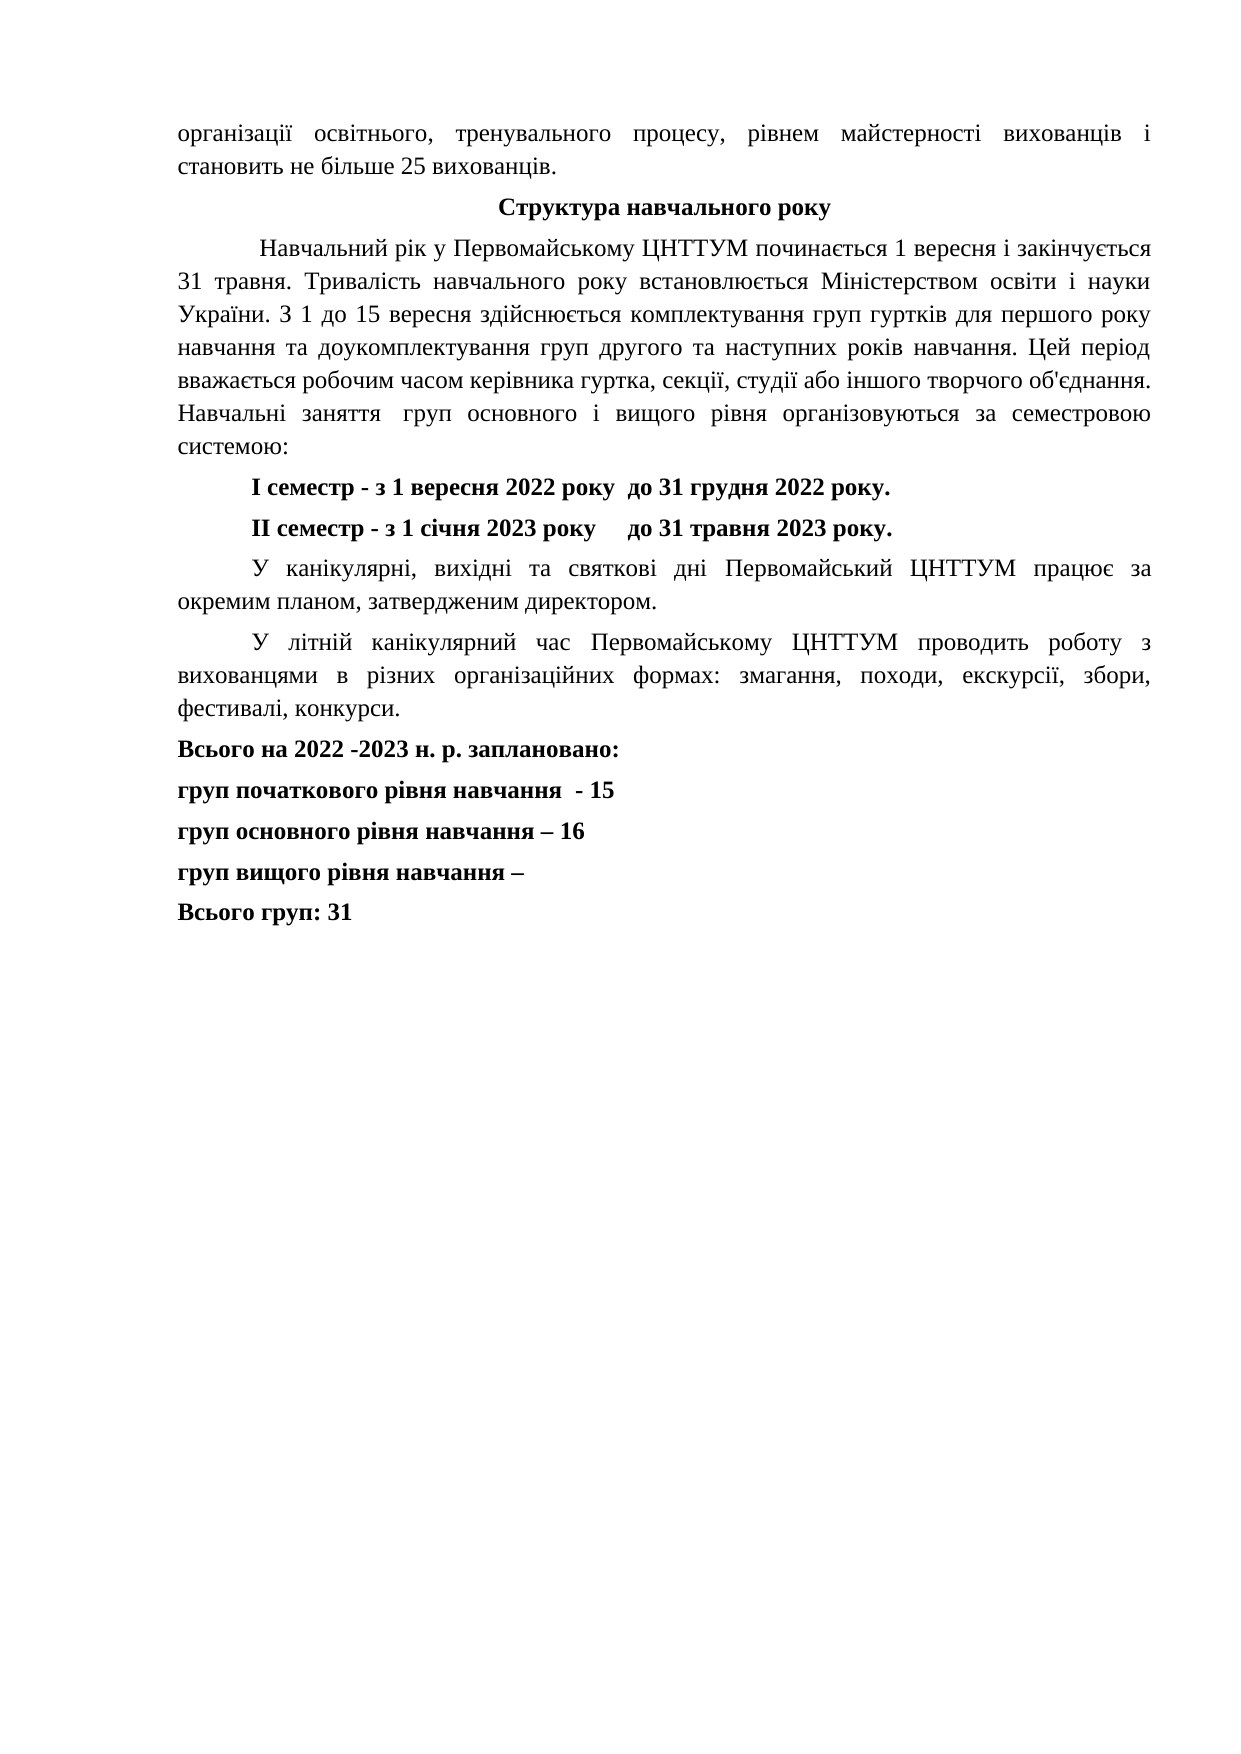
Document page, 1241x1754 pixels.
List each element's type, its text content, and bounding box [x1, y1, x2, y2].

text Навчальний рік у Первомайському ЦНТТУМ починається 1 вересня і закінчується 31 травня. Тривалість навчального року встановлюється Міністерством освіти і науки України. З 1 до 15 вересня здійснюється комплектування груп гуртків для першого року навчання та доукомплектування груп другого та наступних років навчання. Цей період вважається робочим часом керівника гуртка, секції, студії або іншого творчого об'єднання. Навчальні заняття груп основного і вищого рівня організовуються за семестровою системою: [177, 233, 1152, 460]
text Всього на 2022 -2023 н. р. заплановано: [177, 734, 1152, 763]
text груп вищого рівня навчання – [177, 857, 1152, 885]
text Структура навчального року [177, 192, 1152, 221]
text У літній канікулярний час Первомайському ЦНТТУМ проводить роботу з вихованцями в різних організаційних формах: змагання, походи, екскурсії, збори, фестивалі, конкурси. [177, 627, 1152, 722]
text ІІ семестр - з 1 січня 2023 року до 31 травня 2023 року. [177, 513, 1152, 541]
text груп основного рівня навчання – 16 [177, 816, 1152, 844]
text Всього груп: 31 [177, 897, 1152, 926]
text груп початкового рівня навчання - 15 [177, 775, 1152, 804]
text У канікулярні, вихідні та святкові дні Первомайський ЦНТТУМ працює за окремим планом, затвердженим директором. [177, 553, 1152, 615]
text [177, 118, 1152, 180]
text І семестр - з 1 вересня 2022 року до 31 грудня 2022 року. [177, 472, 1152, 501]
